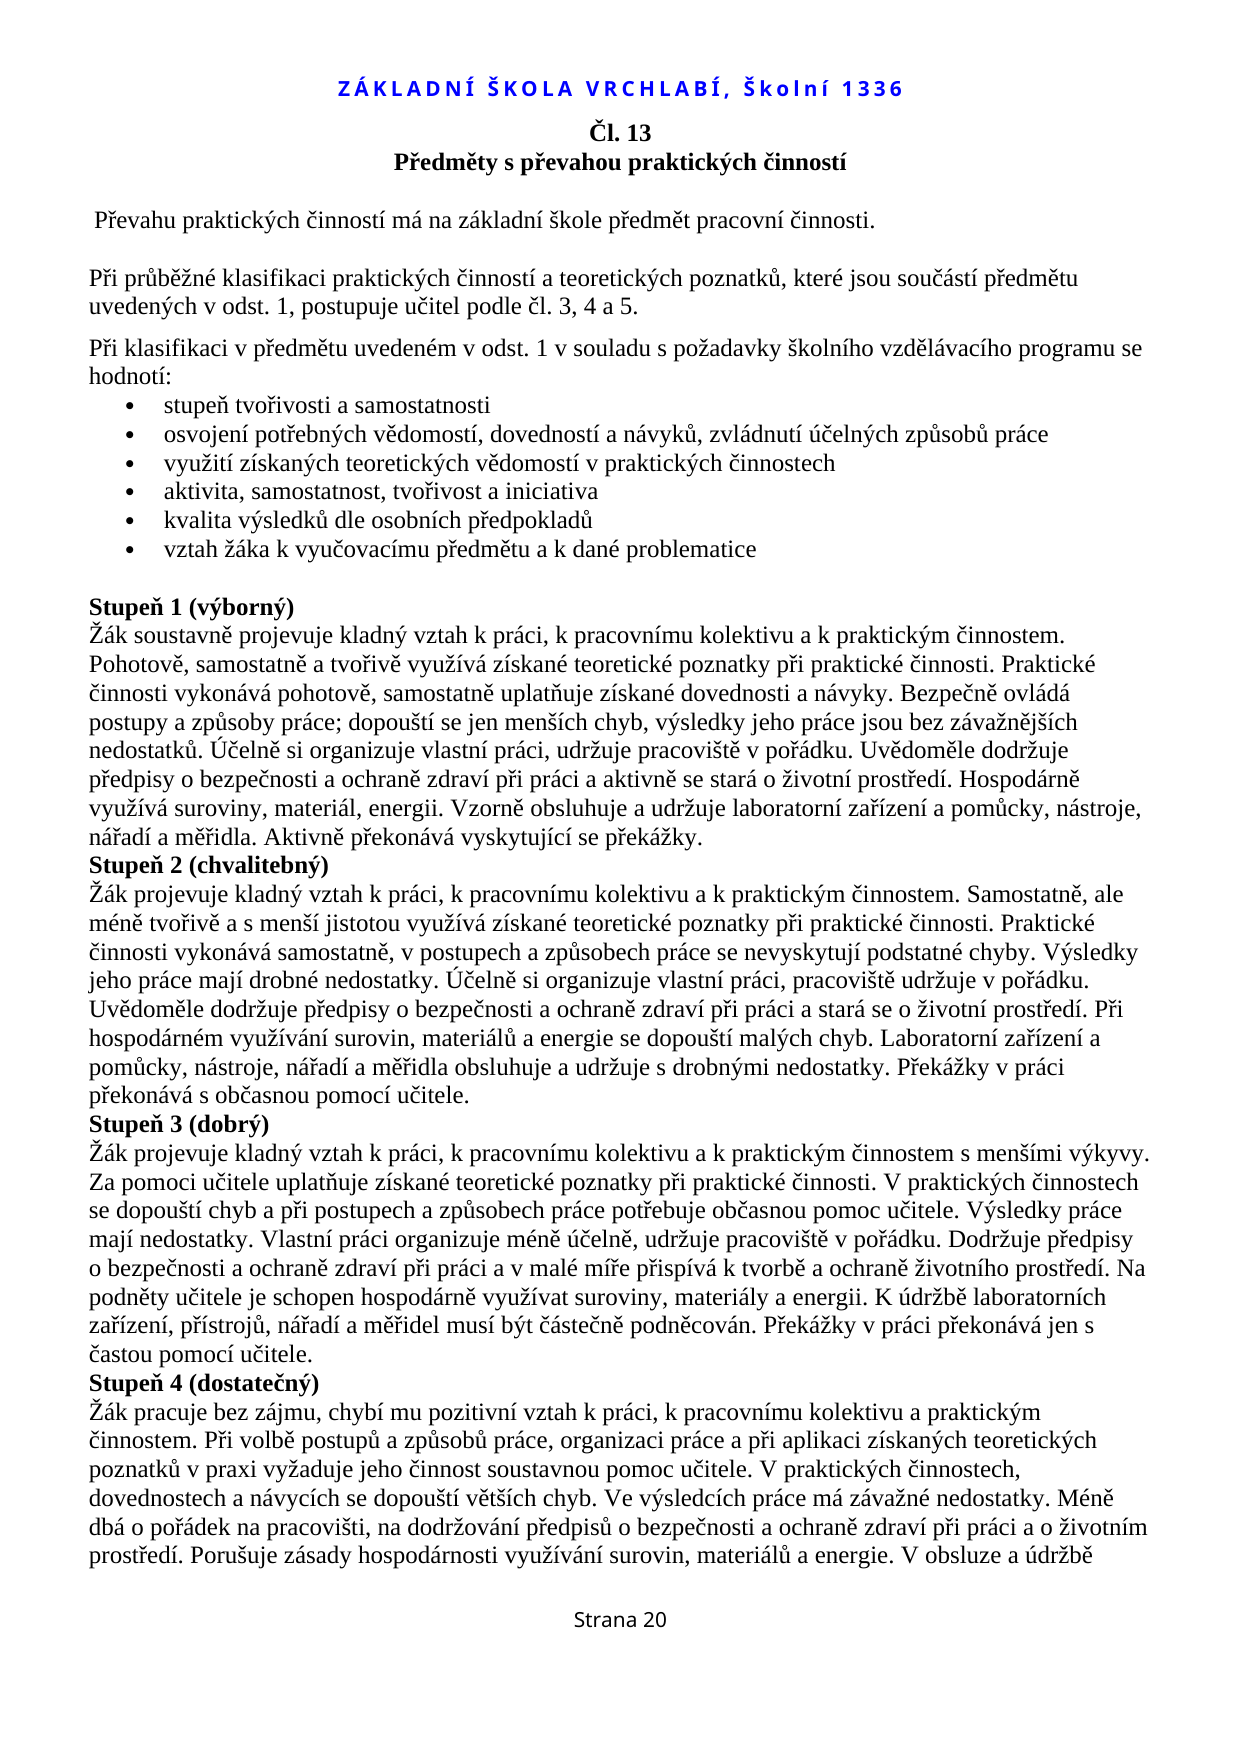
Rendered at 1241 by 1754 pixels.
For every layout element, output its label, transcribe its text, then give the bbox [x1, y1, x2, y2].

list osvojení potřebných vědomostí, dovedností a návyků, zvládnutí účelných způsobů práce [126, 419, 1152, 448]
text Žák projevuje kladný vztah k práci, k pracovnímu kolektivu a k praktickým činnostem. Samostatně, ale méně tvořivě a s menší jistotou využívá získané teoretické poznatky při praktické činnosti. Praktické činnosti vykonává samostatně, v postupech a způsobech práce se nevyskytují podstatné chyby. Výsledky jeho práce mají drobné nedostatky. Účelně si organizuje vlastní práci, pracoviště udržuje v pořádku. Uvědoměle dodržuje předpisy o bezpečnosti a ochraně zdraví při práci a stará se o životní prostředí. Při hospodárném využívání surovin, materiálů a energie se dopouští malých chyb. Laboratorní zařízení a pomůcky, nástroje, nářadí a měřidla obsluhuje a udržuje s drobnými nedostatky. Překážky v práci překonává s občasnou pomocí učitele. [89, 879, 1152, 1109]
text Převahu praktických činností má na základní škole předmět pracovní činnosti. [89, 205, 1152, 233]
text Stupeň 1 (výborný) [89, 592, 1152, 621]
text Předměty s převahou praktických činností [89, 147, 1152, 176]
text Žák projevuje kladný vztah k práci, k pracovnímu kolektivu a k praktickým činnostem s menšími výkyvy. Za pomoci učitele uplatňuje získané teoretické poznatky při praktické činnosti. V praktických činnostech se dopouští chyb a při postupech a způsobech práce potřebuje občasnou pomoc učitele. Výsledky práce mají nedostatky. Vlastní práci organizuje méně účelně, udržuje pracoviště v pořádku. Dodržuje předpisy o bezpečnosti a ochraně zdraví při práci a v malé míře přispívá k tvorbě a ochraně životního prostředí. Na podněty učitele je schopen hospodárně využívat suroviny, materiály a energii. K údržbě laboratorních zařízení, přístrojů, nářadí a měřidel musí být částečně podněcován. Překážky v práci překonává jen s častou pomocí učitele. [89, 1138, 1152, 1368]
text Žák soustavně projevuje kladný vztah k práci, k pracovnímu kolektivu a k praktickým činnostem. Pohotově, samostatně a tvořivě využívá získané teoretické poznatky při praktické činnosti. Praktické činnosti vykonává pohotově, samostatně uplatňuje získané dovednosti a návyky. Bezpečně ovládá postupy a způsoby práce; dopouští se jen menších chyb, výsledky jeho práce jsou bez závažnějších nedostatků. Účelně si organizuje vlastní práci, udržuje pracoviště v pořádku. Uvědoměle dodržuje předpisy o bezpečnosti a ochraně zdraví při práci a aktivně se stará o životní prostředí. Hospodárně využívá suroviny, materiál, energii. Vzorně obsluhuje a udržuje laboratorní zařízení a pomůcky, nástroje, nářadí a měřidla. Aktivně překonává vyskytující se překážky. [89, 621, 1152, 851]
list aktivita, samostatnost, tvořivost a iniciativa [126, 476, 1152, 505]
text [89, 1397, 1152, 1569]
text Stupeň 3 (dobrý) [89, 1109, 1152, 1138]
list vztah žáka k vyučovacímu předmětu a k dané problematice [126, 534, 1152, 563]
text Stupeň 4 (dostatečný) [89, 1368, 1152, 1397]
text Při klasifikaci v předmětu uvedeném v odst. 1 v souladu s požadavky školního vzdělávacího programu se hodnotí: [89, 333, 1152, 390]
text Při průběžné klasifikaci praktických činností a teoretických poznatků, které jsou součástí předmětu uvedených v odst. 1, postupuje učitel podle čl. 3, 4 a 5. [89, 263, 1152, 320]
list kvalita výsledků dle osobních předpokladů [126, 505, 1152, 534]
list využití získaných teoretických vědomostí v praktických činnostech [126, 448, 1152, 476]
list stupeň tvořivosti a samostatnosti [126, 390, 1152, 419]
text Stupeň 2 (chvalitebný) [89, 851, 1152, 879]
text Čl. 13 [89, 118, 1152, 147]
